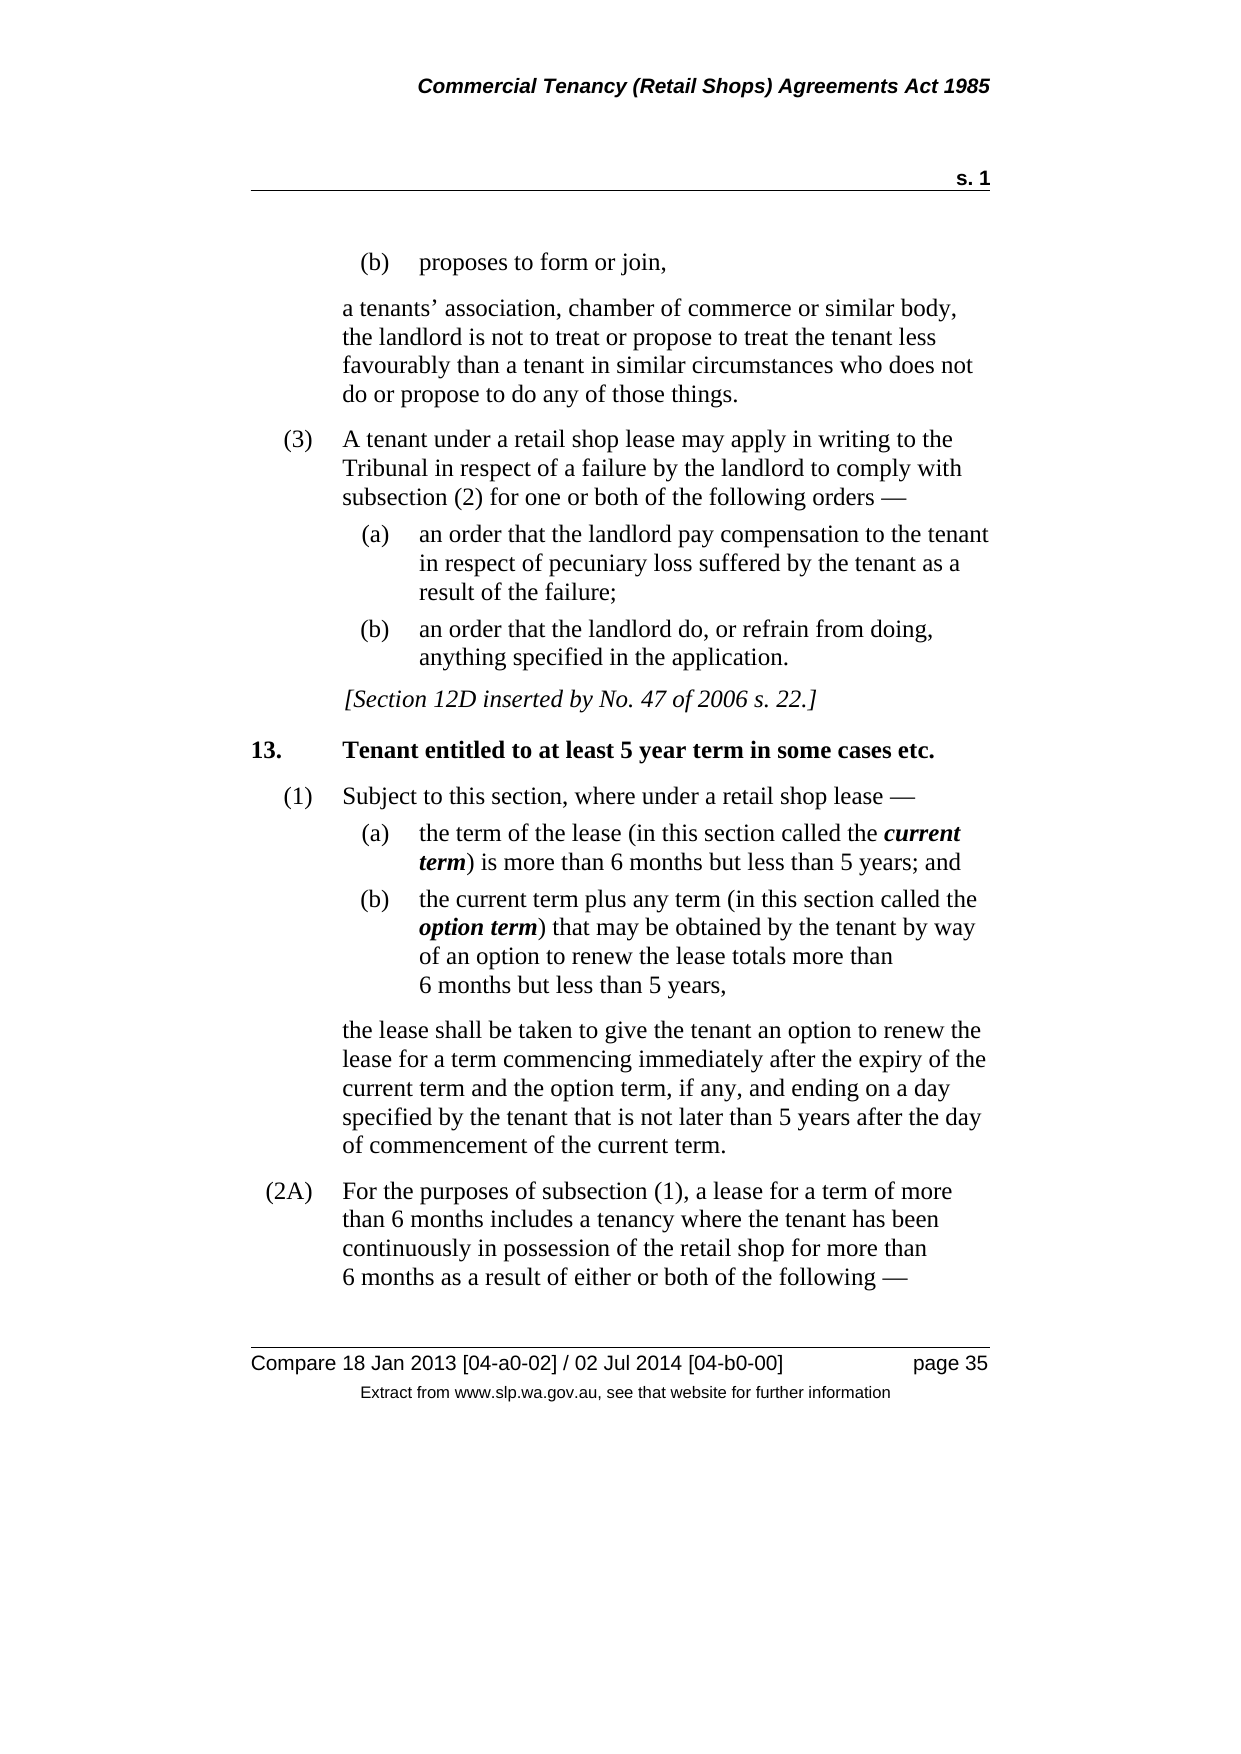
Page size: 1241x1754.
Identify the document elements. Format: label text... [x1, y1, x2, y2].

text (b) the current term plus any term (in this section called the option term) that may be obtained by the tenant by way of an option to renew the lease totals more than 6 months but less than 5 years, [251, 884, 990, 999]
text (3) A tenant under a retail shop lease may apply in writing to the Tribunal in respect of a failure by the landlord to comply with subsection (2) for one or both of the following orders — [251, 424, 990, 511]
text (1) Subject to this section, where under a retail shop lease — [251, 781, 990, 809]
text the lease shall be taken to give the tenant an option to renew the lease for a term commencing immediately after the expiry of the current term and the option term, if any, and ending on a day specified by the tenant that is not later than 5 years after the day of commencement of the current term. [251, 1015, 990, 1159]
text (b) an order that the landlord do, or refrain from doing, anything specified in the application. [251, 614, 990, 671]
text a tenants’ association, chamber of commerce or similar body, the landlord is not to treat or propose to treat the tenant less favourably than a tenant in similar circumstances who does not do or propose to do any of those things. [251, 293, 990, 408]
subtitle 13. Tenant entitled to at least 5 year term in some cases etc. [251, 735, 990, 764]
text (a) an order that the landlord pay compensation to the tenant in respect of pecuniary loss suffered by the tenant as a result of the failure; [251, 519, 990, 605]
text (a) the term of the lease (in this section called the current term) is more than 6 months but less than 5 years; and [251, 818, 990, 875]
text (2A) For the purposes of subsection (1), a lease for a term of more than 6 months includes a tenancy where the tenant has been continuously in possession of the retail shop for more than 6 months as a result of either or both of the following — [251, 1176, 990, 1291]
text (b) proposes to form or join, [251, 247, 990, 276]
text [Section 12D inserted by No. 47 of 2006 s. 22.] [251, 684, 990, 712]
